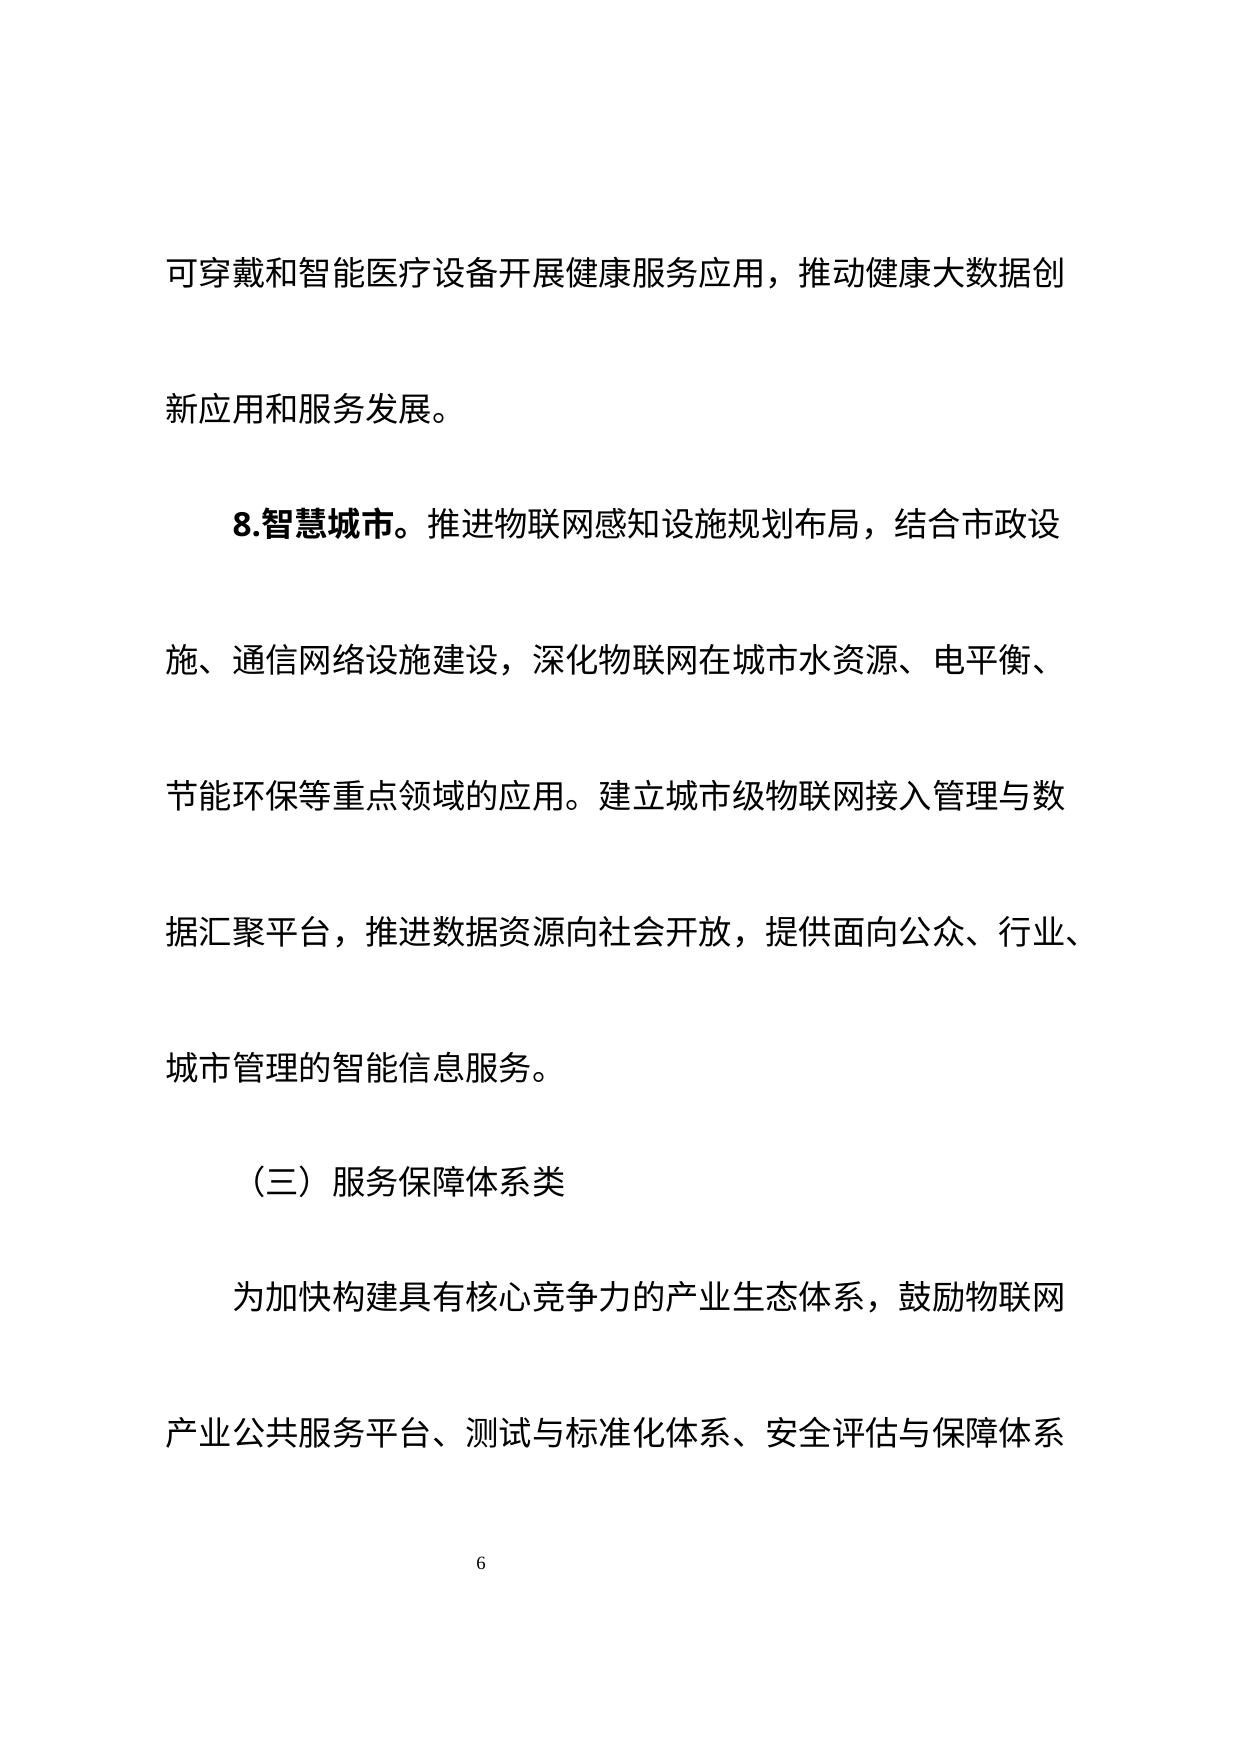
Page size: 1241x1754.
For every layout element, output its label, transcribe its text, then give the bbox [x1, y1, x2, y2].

text 8.智慧城市。推进物联网感知设施规划布局，结合市政设施、通信网络设施建设，深化物联网在城市水资源、电平衡、节能环保等重点领域的应用。建立城市级物联网接入管理与数据汇聚平台，推进数据资源向社会开放，提供面向公众、行业、城市管理的智能信息服务。 [165, 476, 1087, 1111]
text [165, 1249, 1087, 1476]
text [165, 226, 1087, 452]
text （三）服务保障体系类 [165, 1135, 1087, 1226]
